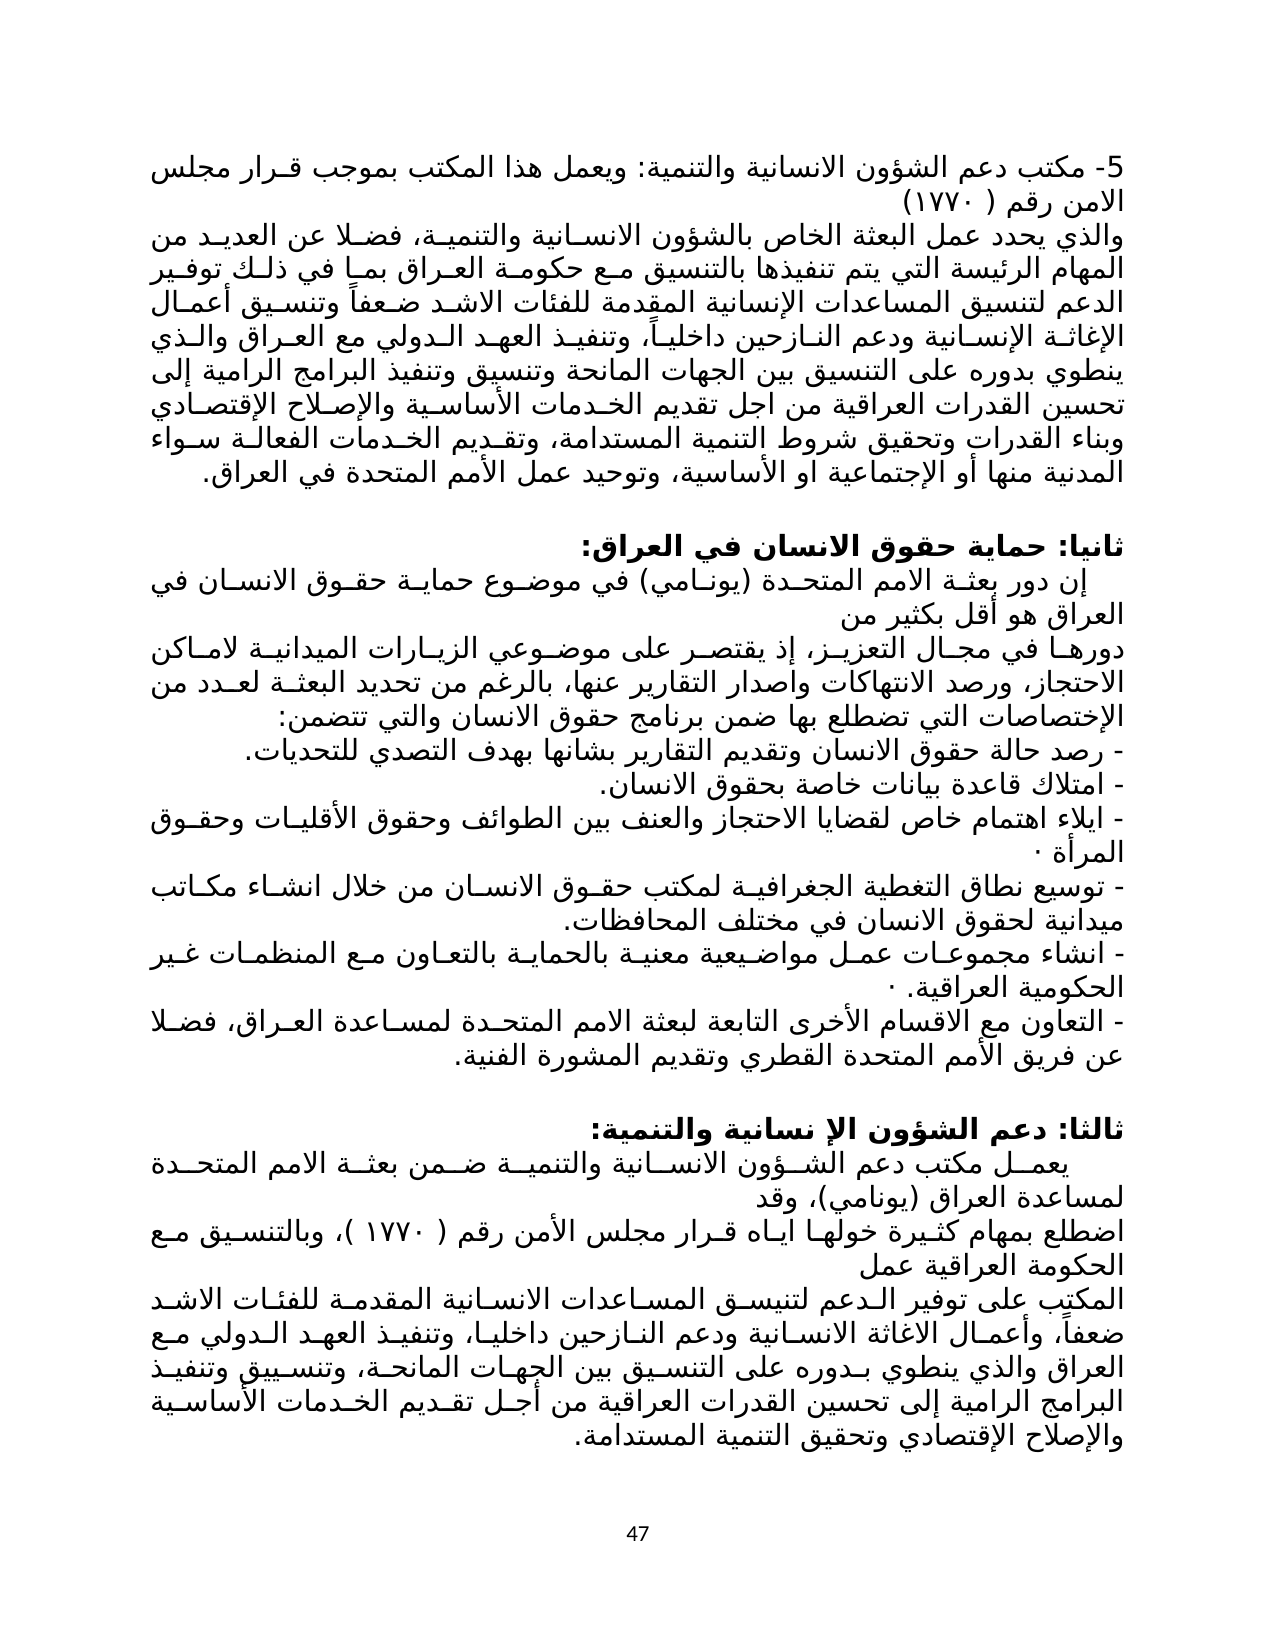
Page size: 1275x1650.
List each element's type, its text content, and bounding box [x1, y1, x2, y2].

text دورها في مجال التعزيز، إذ يقتصر على موضوعي الزيارات الميدانية لاماكن الاحتجاز، ورصد الانتهاكات واصدار التقارير عنها، بالرغم من تحديد البعثة لعدد من الإختصاصات التي تضطلع بها ضمن برنامج حقوق الانسان والتي تتضمن: [150, 631, 1125, 733]
text - التعاون مع الاقسام الأخرى التابعة لبعثة الامم المتحدة لمساعدة العراق، فضلا عن فريق الأمم المتحدة القطري وتقديم المشورة الفنية. [150, 1005, 1125, 1073]
text يعمل مكتب دعم الشؤون الانسانية والتنمية ضمن بعثة الامم المتحدة لمساعدة العراق (يونامي)، وقد [150, 1146, 1125, 1214]
text - امتلاك قاعدة بيانات خاصة بحقوق الانسان. [150, 767, 1125, 801]
text إن دور بعثة الامم المتحدة (يونامي) في موضوع حماية حقوق الانسان في العراق هو أقل بكثير من [150, 563, 1125, 631]
text ثانيا: حماية حقوق الانسان في العراق: [150, 529, 1125, 563]
text والذي يحدد عمل البعثة الخاص بالشؤون الانسانية والتنمية، فضلا عن العديد من المهام الرئيسة التي يتم تنفيذها بالتنسيق مع حكومة العراق بما في ذلك توفير الدعم لتنسيق المساعدات الإنسانية المقدمة للفئات الاشد ضعفاً وتنسيق أعمال الإغاثة الإنسانية ودعم النازحين داخلياً، وتنفيذ العهد الدولي مع العراق والذي ينطوي بدوره على التنسيق بين الجهات المانحة وتنسيق وتنفيذ البرامج الرامية إلى تحسين القدرات العراقية من اجل تقديم الخدمات الأساسية والإصلاح الإقتصادي وبناء القدرات وتحقيق شروط التنمية المستدامة، وتقديم الخدمات الفعالة سواء المدنية منها أو الإجتماعية او الأساسية، وتوحيد عمل الأمم المتحدة في العراق. [150, 218, 1125, 489]
text ثالثا: دعم الشؤون الإ نسانية والتنمية: [150, 1112, 1125, 1146]
text - رصد حالة حقوق الانسان وتقديم التقارير بشانها بهدف التصدي للتحديات. [150, 733, 1125, 767]
text - توسيع نطاق التغطية الجغرافية لمكتب حقوق الانسان من خلال انشاء مكاتب ميدانية لحقوق الانسان في مختلف المحافظات. [150, 869, 1125, 937]
text المكتب على توفير الدعم لتنيسق المساعدات الانسانية المقدمة للفئات الاشد ضعفاً، وأعمال الاغاثة الانسانية ودعم النازحين داخليا، وتنفيذ العهد الدولي مع العراق والذي ينطوي بدوره على التنسيق بين الجهات المانحة، وتنسييق وتنفيذ البرامج الرامية إلى تحسين القدرات العراقية من أجل تقديم الخدمات الأساسية والإصلاح الإقتصادي وتحقيق التنمية المستدامة. [150, 1282, 1125, 1452]
text - انشاء مجموعات عمل مواضيعية معنية بالحماية بالتعاون مع المنظمات غير الحكومية العراقية. · [150, 937, 1125, 1005]
text اضطلع بمهام كثيرة خولها اياه قرار مجلس الأمن رقم ( ١٧٧٠ )، وبالتنسيق مع الحكومة العراقية عمل [150, 1214, 1125, 1282]
text - ايلاء اهتمام خاص لقضايا الاحتجاز والعنف بين الطوائف وحقوق الأقليات وحقوق المرأة · [150, 801, 1125, 869]
text 5- مكتب دعم الشؤون الانسانية والتنمية: ويعمل هذا المكتب بموجب قرار مجلس الامن رقم ( ١٧٧٠) [150, 150, 1125, 218]
